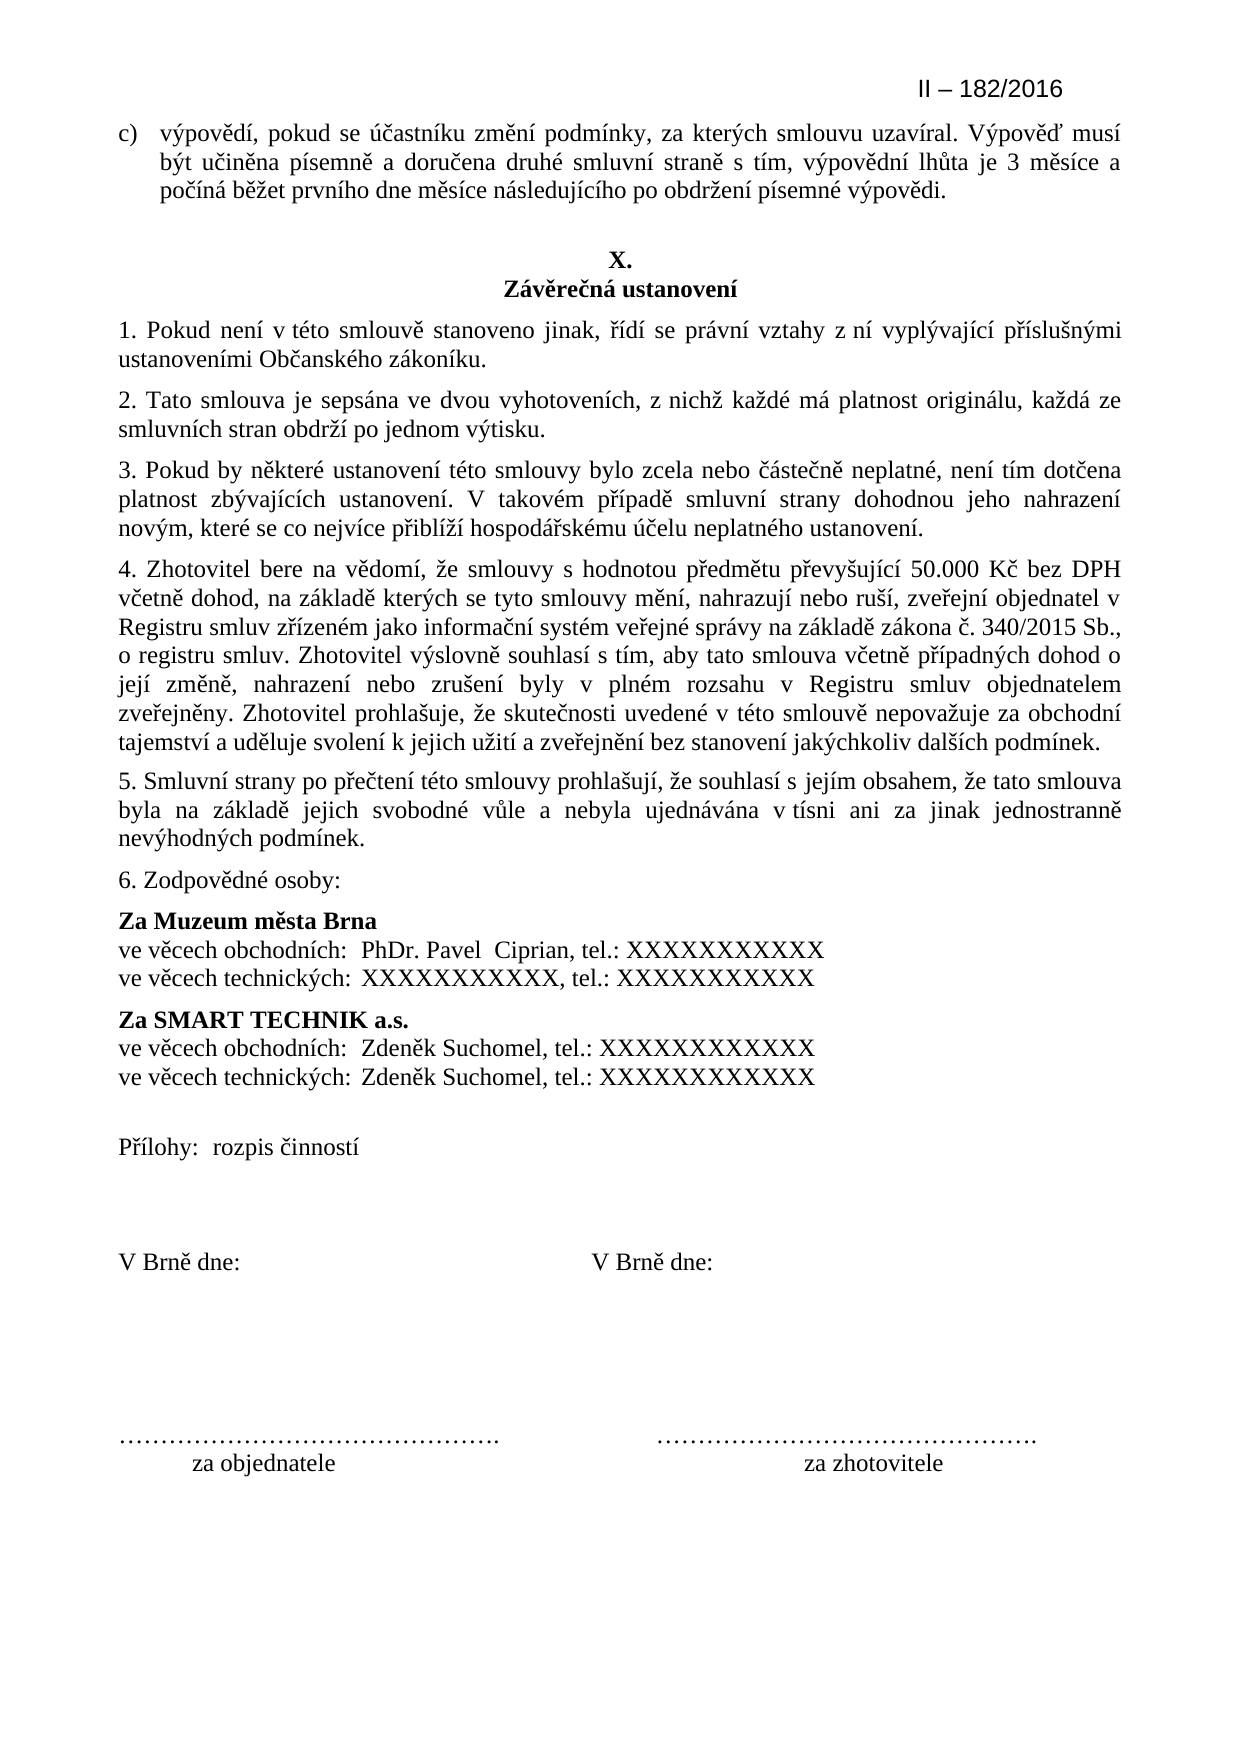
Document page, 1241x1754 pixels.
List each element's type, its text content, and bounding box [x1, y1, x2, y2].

text ve věcech obchodních: PhDr. Pavel Ciprian, tel.: XXXXXXXXXXX [118, 935, 1122, 963]
text ………………………………………. ………………………………………. [118, 1420, 1122, 1448]
text 5. Smluvní strany po přečtení této smlouvy prohlašují, že souhlasí s jejím obsahem, že tato smlouva byla na základě jejich svobodné vůle a nebyla ujednávána v tísni ani za jinak jednostranně nevýhodných podmínek. [118, 766, 1122, 852]
text 1. Pokud není v této smlouvě stanoveno jinak, řídí se právní vztahy z ní vyplývající příslušnými ustanoveními Občanského zákoníku. [118, 316, 1122, 373]
list výpovědí, pokud se účastníku změní podmínky, za kterých smlouvu uzavíral. Výpověď musí být učiněna písemně a doručena druhé smluvní straně s tím, výpovědní lhůta je 3 měsíce a počíná běžet prvního dne měsíce následujícího po obdržení písemné výpovědi. [118, 118, 1122, 204]
text Závěrečná ustanovení [118, 274, 1122, 303]
text 6. Zodpovědné osoby: [118, 865, 1122, 893]
text ve věcech obchodních: Zdeněk Suchomel, tel.: XXXXXXXXXXXX [118, 1033, 1122, 1062]
text V Brně dne: V Brně dne: [118, 1247, 1122, 1276]
text Přílohy: rozpis činností [118, 1132, 1122, 1161]
text X. [118, 246, 1122, 274]
text ve věcech technických: XXXXXXXXXXX, tel.: XXXXXXXXXXX [118, 963, 1122, 992]
text Za SMART TECHNIK a.s. [118, 1005, 1122, 1033]
text 2. Tato smlouva je sepsána ve dvou vyhotoveních, z nichž každé má platnost originálu, každá ze smluvních stran obdrží po jednom výtisku. [118, 386, 1122, 443]
text Za Muzeum města Brna [118, 906, 1122, 935]
text za objednatele za zhotovitele [118, 1448, 1122, 1506]
text 4. Zhotovitel bere na vědomí, že smlouvy s hodnotou předmětu převyšující 50.000 Kč bez DPH včetně dohod, na základě kterých se tyto smlouvy mění, nahrazují nebo ruší, zveřejní objednatel v Registru smluv zřízeném jako informační systém veřejné správy na základě zákona č. 340/2015 Sb., o registru smluv. Zhotovitel výslovně souhlasí s tím, aby tato smlouva včetně případných dohod o její změně, nahrazení nebo zrušení byly v plném rozsahu v Registru smluv objednatelem zveřejněny. Zhotovitel prohlašuje, že skutečnosti uvedené v této smlouvě nepovažuje za obchodní tajemství a uděluje svolení k jejich užití a zveřejnění bez stanovení jakýchkoliv dalších podmínek. [118, 554, 1122, 756]
text ve věcech technických: Zdeněk Suchomel, tel.: XXXXXXXXXXXX [118, 1062, 1122, 1091]
text 3. Pokud by některé ustanovení této smlouvy bylo zcela nebo částečně neplatné, není tím dotčena platnost zbývajících ustanovení. V takovém případě smluvní strany dohodnou jeho nahrazení novým, které se co nejvíce přiblíží hospodářskému účelu neplatného ustanovení. [118, 456, 1122, 542]
